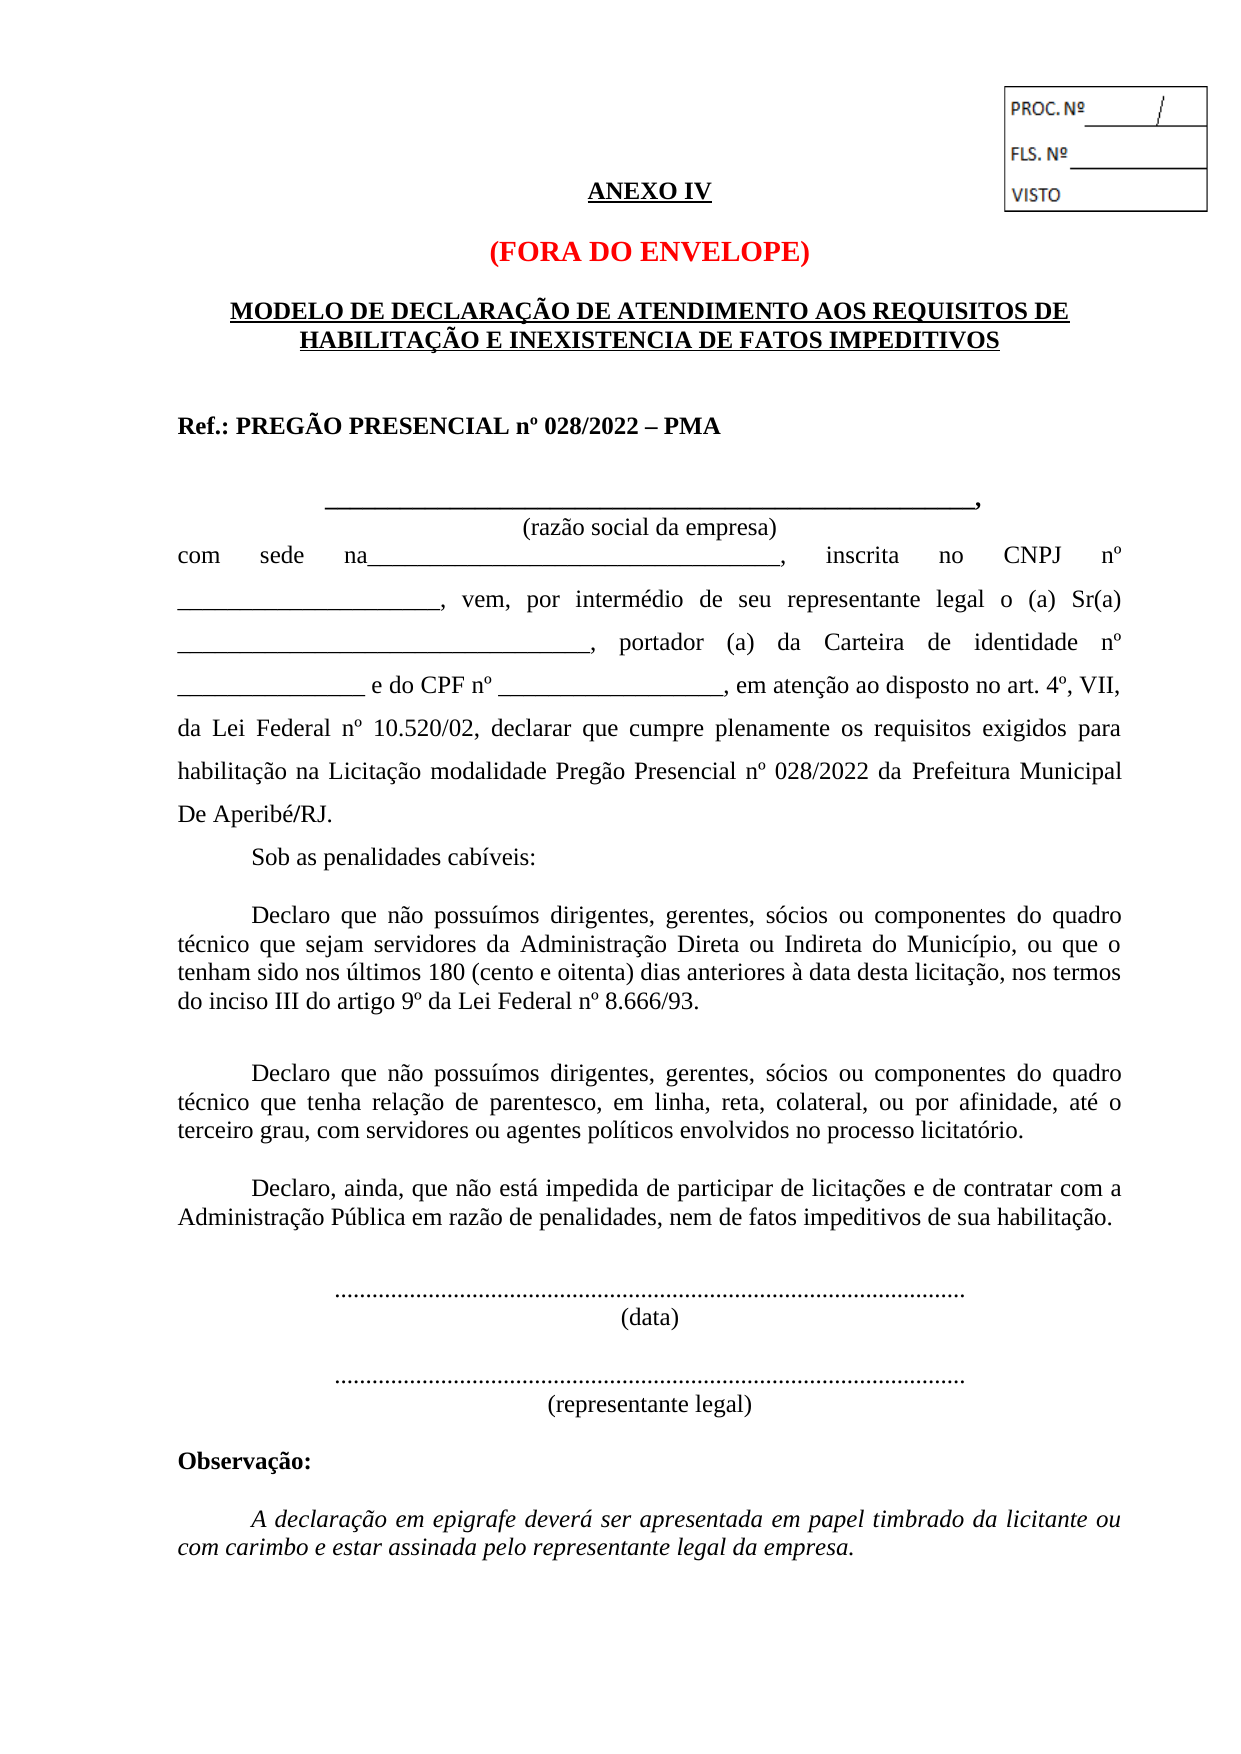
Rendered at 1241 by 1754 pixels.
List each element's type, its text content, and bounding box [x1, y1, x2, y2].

text Declaro, ainda, que não está impedida de participar de licitações e de contratar com a Administração Pública em razão de penalidades, nem de fatos impeditivos de sua habilitação. [177, 1173, 1122, 1231]
text (FORA DO ENVELOPE) [177, 234, 1122, 267]
text (data) [177, 1302, 1122, 1331]
text ANEXO IV [177, 176, 1122, 205]
text (representante legal) [177, 1389, 1122, 1417]
text com sede na_________________________________, inscrita no CNPJ nº _____________________, vem, por intermédio de seu representante legal o (a) Sr(a) _________________________________, portador (a) da Carteira de identidade nº _______________ e do CPF nº __________________, em atenção ao disposto no art. 4º, VII, da Lei Federal nº 10.520/02, declarar que cumpre plenamente os requisitos exigidos para habilitação na Licitação modalidade Pregão Presencial nº 028/2022 da Prefeitura Municipal De Aperibé/RJ. [177, 541, 1122, 828]
text ..................................................................................................... [177, 1360, 1122, 1389]
text Observação: [177, 1446, 1122, 1475]
text Declaro que não possuímos dirigentes, gerentes, sócios ou componentes do quadro técnico que tenha relação de parentesco, em linha, reta, colateral, ou por afinidade, até o terceiro grau, com servidores ou agentes políticos envolvidos no processo licitatório. [177, 1058, 1122, 1144]
text (razão social da empresa) [177, 512, 1122, 541]
picture [1004, 86, 1208, 212]
text MODELO DE DECLARAÇÃO DE ATENDIMENTO AOS REQUISITOS DE HABILITAÇÃO E INEXISTENCIA DE FATOS IMPEDITIVOS [177, 296, 1122, 354]
text ____________________________________________________, [325, 483, 1122, 512]
text A declaração em epigrafe deverá ser apresentada em papel timbrado da licitante ou com carimbo e estar assinada pelo representante legal da empresa. [177, 1504, 1122, 1561]
text Ref.: PREGÃO PRESENCIAL nº 028/2022 – PMA [177, 411, 1122, 440]
text ..................................................................................................... [177, 1274, 1122, 1302]
text Sob as penalidades cabíveis: [177, 842, 1122, 871]
text Declaro que não possuímos dirigentes, gerentes, sócios ou componentes do quadro técnico que sejam servidores da Administração Direta ou Indireta do Município, ou que o tenham sido nos últimos 180 (cento e oitenta) dias anteriores à data desta licitação, nos termos do inciso III do artigo 9º da Lei Federal nº 8.666/93. [177, 900, 1122, 1015]
